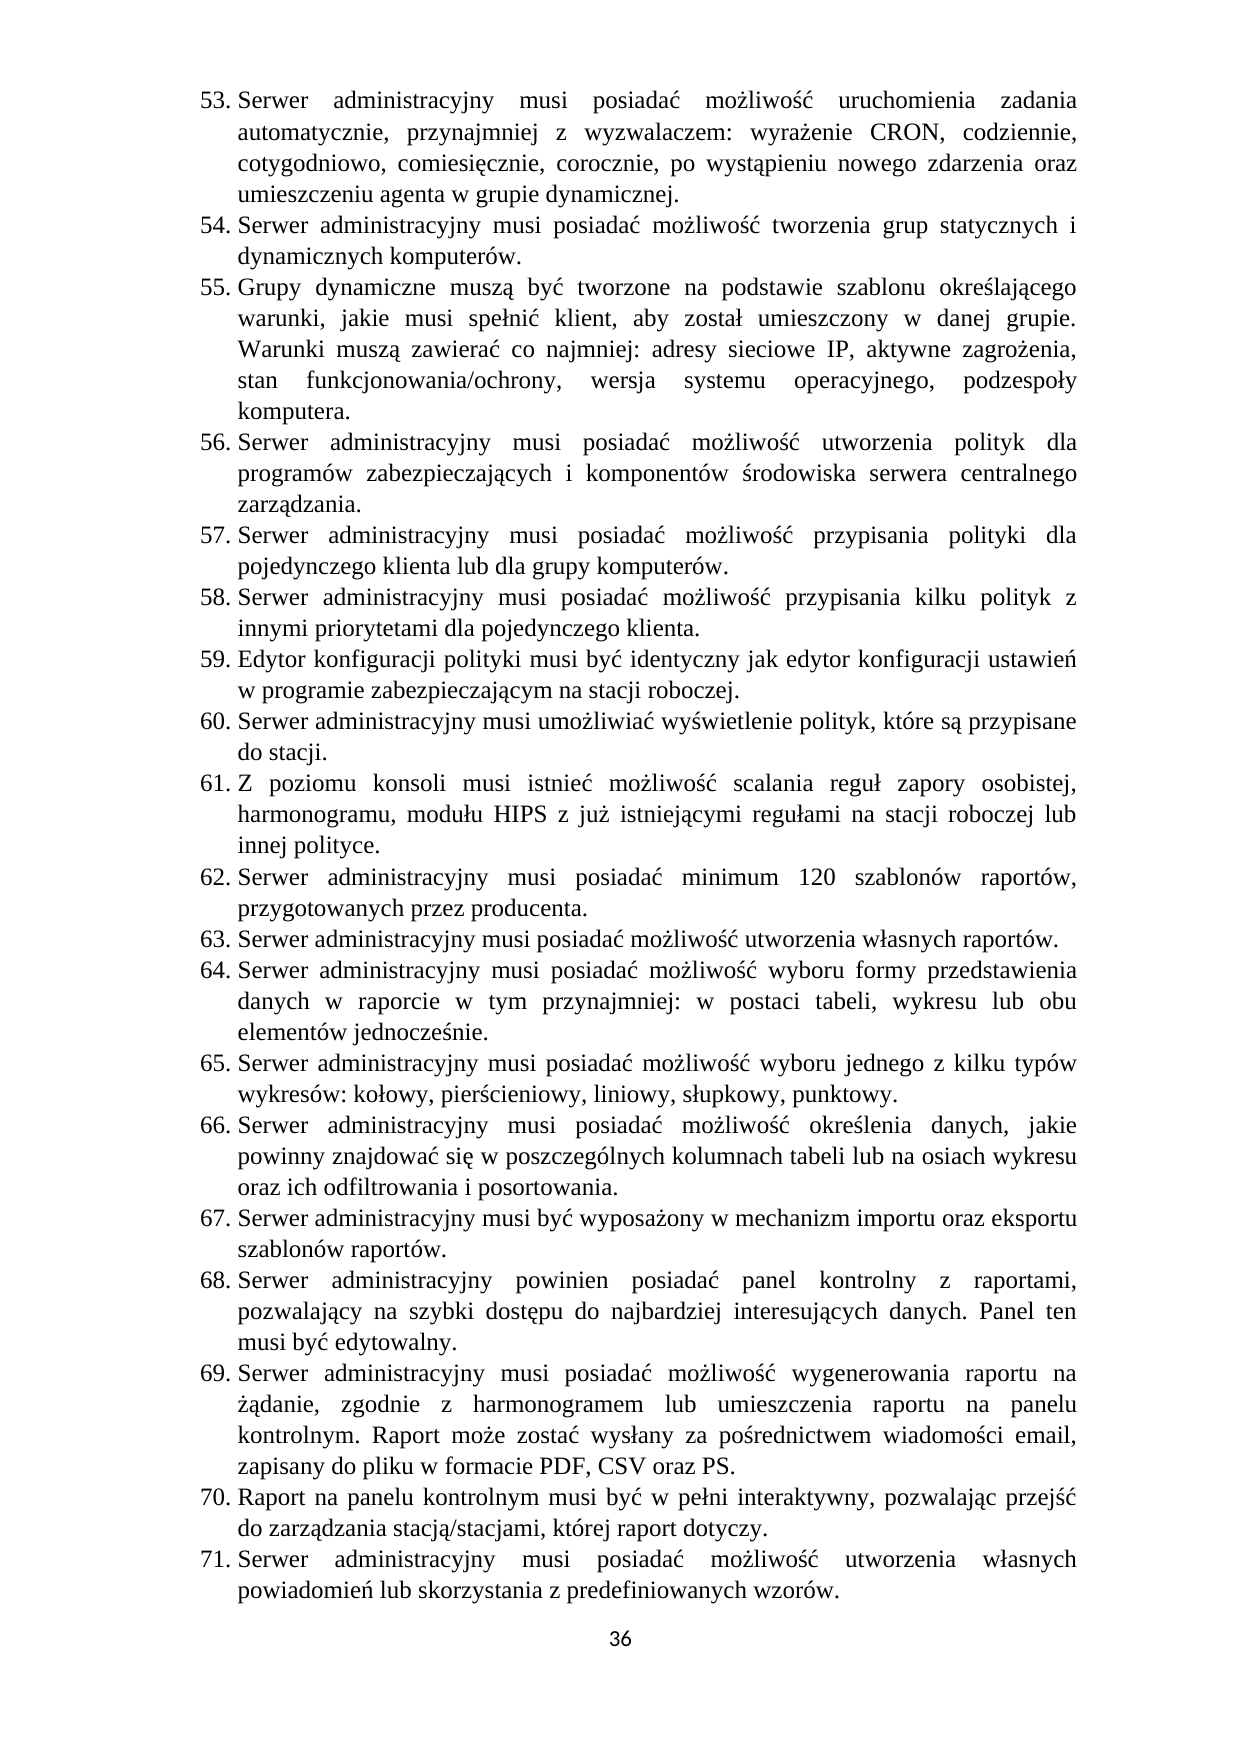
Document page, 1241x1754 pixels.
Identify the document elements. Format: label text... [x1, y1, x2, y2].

list Serwer administracyjny musi posiadać możliwość utworzenia własnych powiadomień lub skorzystania z predefiniowanych wzorów. [200, 1544, 1078, 1604]
list Serwer administracyjny musi posiadać możliwość wyboru formy przedstawienia danych w raporcie w tym przynajmniej: w postaci tabeli, wykresu lub obu elementów jednocześnie. [200, 955, 1078, 1046]
list Serwer administracyjny musi umożliwiać wyświetlenie polityk, które są przypisane do stacji. [200, 706, 1078, 766]
list Serwer administracyjny musi posiadać minimum 120 szablonów raportów, przygotowanych przez producenta. [200, 862, 1078, 921]
list Z poziomu konsoli musi istnieć możliwość scalania reguł zapory osobistej, harmonogramu, modułu HIPS z już istniejącymi regułami na stacji roboczej lub innej polityce. [200, 768, 1078, 859]
list Serwer administracyjny musi posiadać możliwość określenia danych, jakie powinny znajdować się w poszczególnych kolumnach tabeli lub na osiach wykresu oraz ich odfiltrowania i posortowania. [200, 1110, 1078, 1201]
list Serwer administracyjny musi posiadać możliwość przypisania polityki dla pojedynczego klienta lub dla grupy komputerów. [200, 520, 1078, 580]
list Serwer administracyjny musi posiadać możliwość wygenerowania raportu na żądanie, zgodnie z harmonogramem lub umieszczenia raportu na panelu kontrolnym. Raport może zostać wysłany za pośrednictwem wiadomości email, zapisany do pliku w formacie PDF, CSV oraz PS. [200, 1358, 1078, 1480]
list Serwer administracyjny musi posiadać możliwość utworzenia własnych raportów. [200, 924, 1078, 952]
list Serwer administracyjny powinien posiadać panel kontrolny z raportami, pozwalający na szybki dostępu do najbardziej interesujących danych. Panel ten musi być edytowalny. [200, 1265, 1078, 1356]
list Serwer administracyjny musi posiadać możliwość wyboru jednego z kilku typów wykresów: kołowy, pierścieniowy, liniowy, słupkowy, punktowy. [200, 1048, 1078, 1108]
list Serwer administracyjny musi posiadać możliwość utworzenia polityk dla programów zabezpieczających i komponentów środowiska serwera centralnego zarządzania. [200, 427, 1078, 518]
list Serwer administracyjny musi posiadać możliwość uruchomienia zadania automatycznie, przynajmniej z wyzwalaczem: wyrażenie CRON, codziennie, cotygodniowo, comiesięcznie, corocznie, po wystąpieniu nowego zdarzenia oraz umieszczeniu agenta w grupie dynamicznej. [200, 86, 1078, 207]
list Serwer administracyjny musi posiadać możliwość tworzenia grup statycznych i dynamicznych komputerów. [200, 210, 1078, 269]
list Grupy dynamiczne muszą być tworzone na podstawie szablonu określającego warunki, jakie musi spełnić klient, aby został umieszczony w danej grupie. Warunki muszą zawierać co najmniej: adresy sieciowe IP, aktywne zagrożenia, stan funkcjonowania/ochrony, wersja systemu operacyjnego, podzespoły komputera. [200, 272, 1078, 425]
list Serwer administracyjny musi być wyposażony w mechanizm importu oraz eksportu szablonów raportów. [200, 1203, 1078, 1263]
list Serwer administracyjny musi posiadać możliwość przypisania kilku polityk z innymi priorytetami dla pojedynczego klienta. [200, 582, 1078, 642]
list Raport na panelu kontrolnym musi być w pełni interaktywny, pozwalając przejść do zarządzania stacją/stacjami, której raport dotyczy. [200, 1482, 1078, 1542]
list Edytor konfiguracji polityki musi być identyczny jak edytor konfiguracji ustawień w programie zabezpieczającym na stacji roboczej. [200, 644, 1078, 704]
